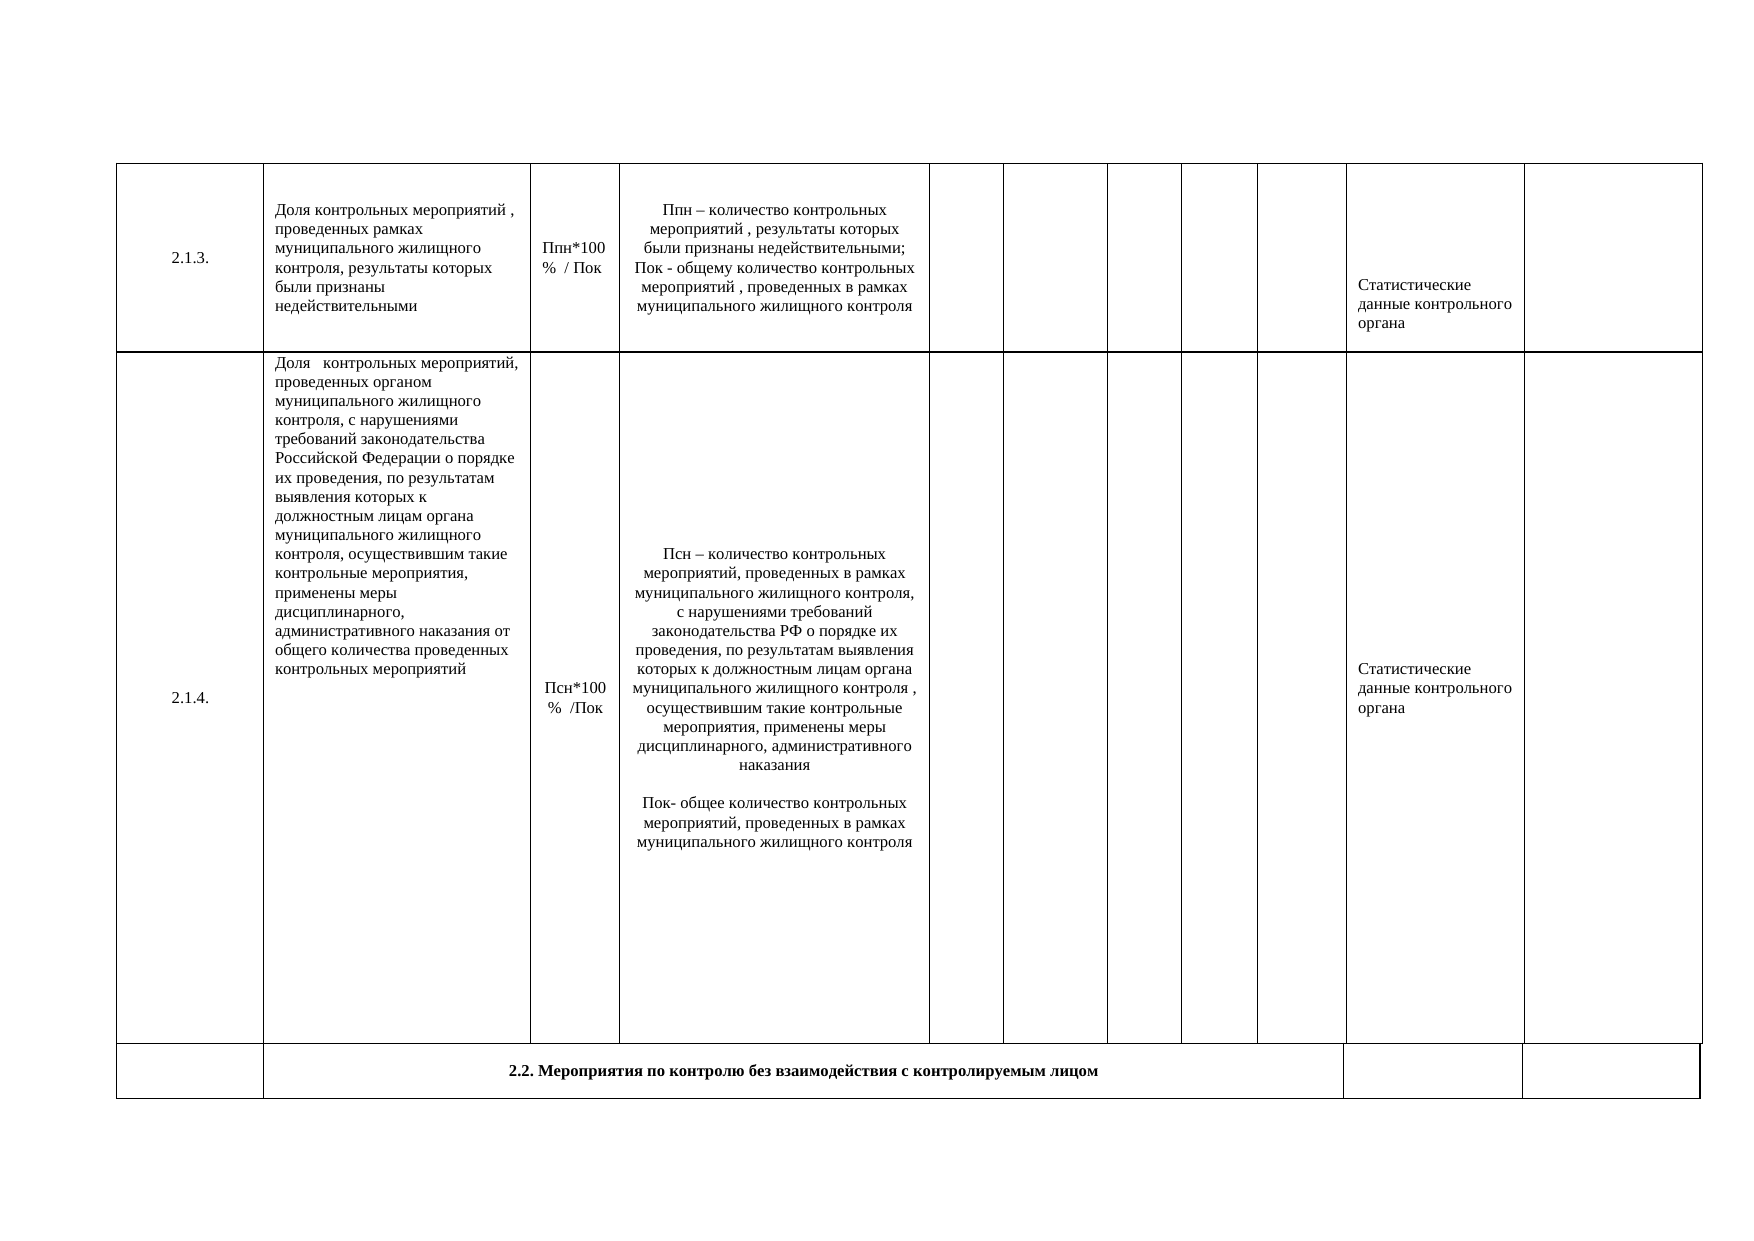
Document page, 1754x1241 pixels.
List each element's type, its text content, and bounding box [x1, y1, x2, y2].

table_cell [1525, 164, 1702, 351]
table_cell Доля контрольных мероприятий, проведенных органом муниципального жилищного контроля, с нарушениями требований законодательства Российской Федерации о порядке их проведения, по результатам выявления которых к должностным лицам органа муниципального жилищного контроля, осуществившим такие контрольные мероприятия, применены меры дисциплинарного, административного наказания от общего количества проведенных контрольных мероприятий [264, 353, 530, 1042]
table_cell Псн*100% /Пок [531, 353, 619, 1042]
table_cell 2.1.4. [117, 353, 263, 1042]
table_cell [1525, 353, 1702, 1042]
table_cell [1108, 353, 1181, 1042]
table_cell Доля контрольных мероприятий , проведенных рамках муниципального жилищного контроля, результаты которых были признаны недействительными [264, 164, 530, 351]
table_cell [1182, 164, 1257, 351]
table_cell Ппн*100% / Пок [531, 164, 619, 351]
table_cell [1258, 353, 1346, 1042]
table_cell Псн – количество контрольных мероприятий, проведенных в рамках муниципального жилищного контроля, с нарушениями требований законодательства РФ о порядке их проведения, по результатам выявления которых к должностным лицам органа муниципального жилищного контроля , осуществившим такие контрольные мероприятия, применены меры дисциплинарного, административного наказания Пок- общее количество контрольных мероприятий, проведенных в рамках муниципального жилищного контроля [620, 353, 929, 1042]
table_cell [117, 1044, 263, 1098]
table_cell [1004, 353, 1107, 1042]
table_cell [930, 164, 1003, 351]
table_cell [1347, 353, 1524, 1042]
table_cell [1344, 1044, 1522, 1098]
table_cell [1182, 353, 1257, 1042]
table_cell [1523, 1044, 1699, 1098]
table_cell Ппн – количество контрольных мероприятий , результаты которых были признаны недействительными; Пок - общему количество контрольных мероприятий , проведенных в рамках муниципального жилищного контроля [620, 164, 929, 351]
table_cell 2.1.3. [117, 164, 263, 351]
table_cell [1258, 164, 1346, 351]
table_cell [1347, 164, 1524, 351]
table_cell [1004, 164, 1107, 351]
table_cell [930, 353, 1003, 1042]
table_cell [1108, 164, 1181, 351]
table_cell 2.2. Мероприятия по контролю без взаимодействия с контролируемым лицом [264, 1044, 1343, 1098]
